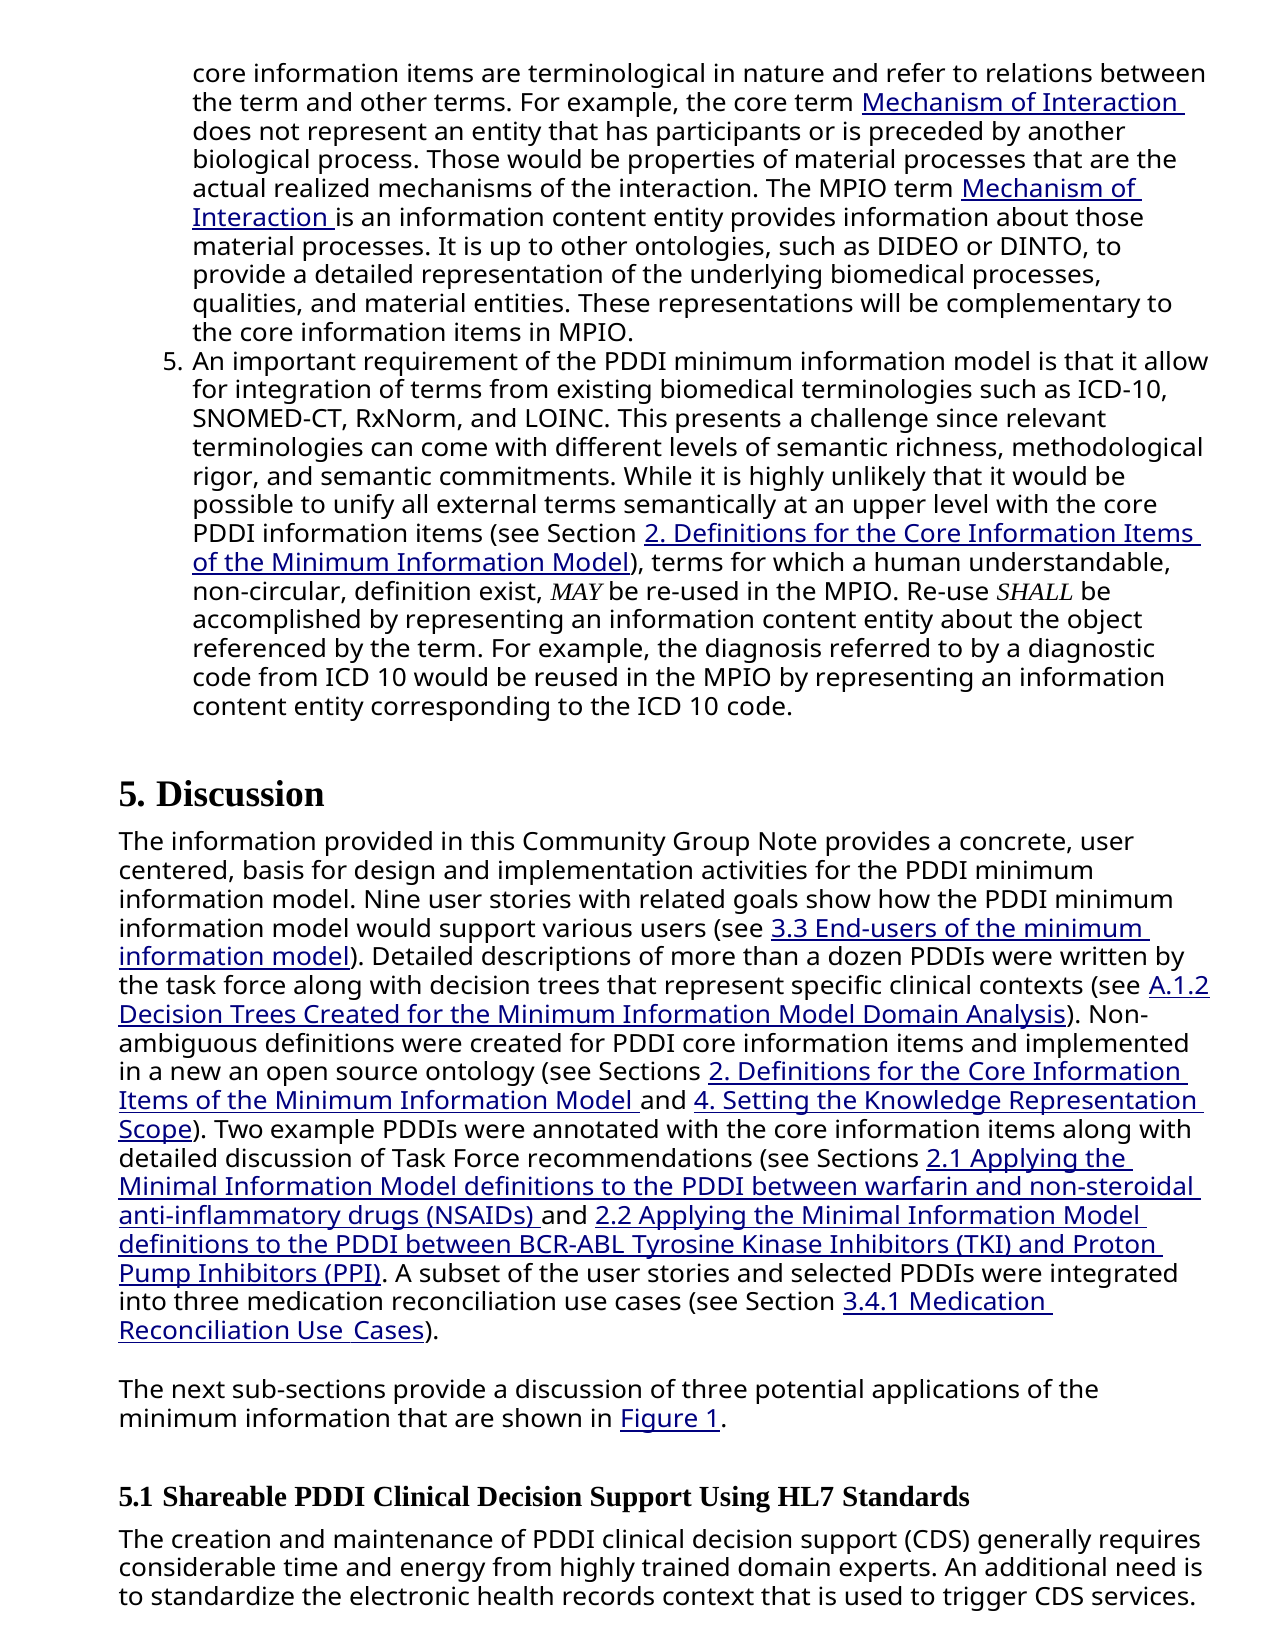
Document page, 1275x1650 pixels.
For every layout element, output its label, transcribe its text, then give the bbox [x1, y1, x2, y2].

subtitle Discussion [118, 772, 1227, 815]
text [118, 1525, 1216, 1611]
list An important requirement of the PDDI minimum information model is that it allow for integration of terms from existing biomedical terminologies such as ICD-10, SNOMED-CT, RxNorm, and LOINC. This presents a challenge since relevant terminologies can come with different levels of semantic richness, methodological rigor, and semantic commitments. While it is highly unlikely that it would be possible to unify all external terms semantically at an upper level with the core PDDI information items (see Section 2. Definitions for the Core Information Items of the Minimum Information Model), terms for which a human understandable, non-circular, definition exist, MAY be re-used in the MPIO. Re-use SHALL be accomplished by representing an information content entity about the object referenced by the term. For example, the diagnosis referred to by a diagnostic code from ICD 10 would be reused in the MPIO by representing an information content entity corresponding to the ICD 10 code. [162, 347, 1214, 721]
text The information provided in this Community Group Note provides a concrete, user centered, basis for design and implementation activities for the PDDI minimum information model. Nine user stories with related goals show how the PDDI minimum information model would support various users (see 3.3 End-users of the minimum information model). Detailed descriptions of more than a dozen PDDIs were written by the task force along with decision trees that represent specific clinical contexts (see A.1.2 Decision Trees Created for the Minimum Information Model Domain Analysis). Non-ambiguous definitions were created for PDDI core information items and implemented in a new an open source ontology (see Sections 2. Definitions for the Core Information Items of the Minimum Information Model and 4. Setting the Knowledge Representation Scope). Two example PDDIs were annotated with the core information items along with detailed discussion of Task Force recommendations (see Sections 2.1 Applying the Minimal Information Model definitions to the PDDI between warfarin and non-steroidal anti-inflammatory drugs (NSAIDs) and 2.2 Applying the Minimal Information Model definitions to the PDDI between BCR-ABL Tyrosine Kinase Inhibitors (TKI) and Proton Pump Inhibitors (PPI). A subset of the user stories and selected PDDIs were integrated into three medication reconciliation use cases (see Section 3.4.1 Medication Reconciliation Use Cases). [118, 828, 1213, 1345]
text The next sub-sections provide a discussion of three potential applications of the minimum information that are shown in Figure 1. [118, 1376, 1204, 1433]
text core information items are terminological in nature and refer to relations between the term and other terms. For example, the core term Mechanism of Interaction does not represent an entity that has participants or is preceded by another biological process. Those would be properties of material processes that are the actual realized mechanisms of the interaction. The MPIO term Mechanism of Interaction is an information content entity provides information about those material processes. It is up to other ontologies, such as DIDEO or DINTO, to provide a detailed representation of the underlying biomedical processes, qualities, and material entities. These representations will be complementary to the core information items in MPIO. [192, 59, 1216, 347]
subtitle Shareable PDDI Clinical Decision Support Using HL7 Standards [118, 1479, 1227, 1512]
